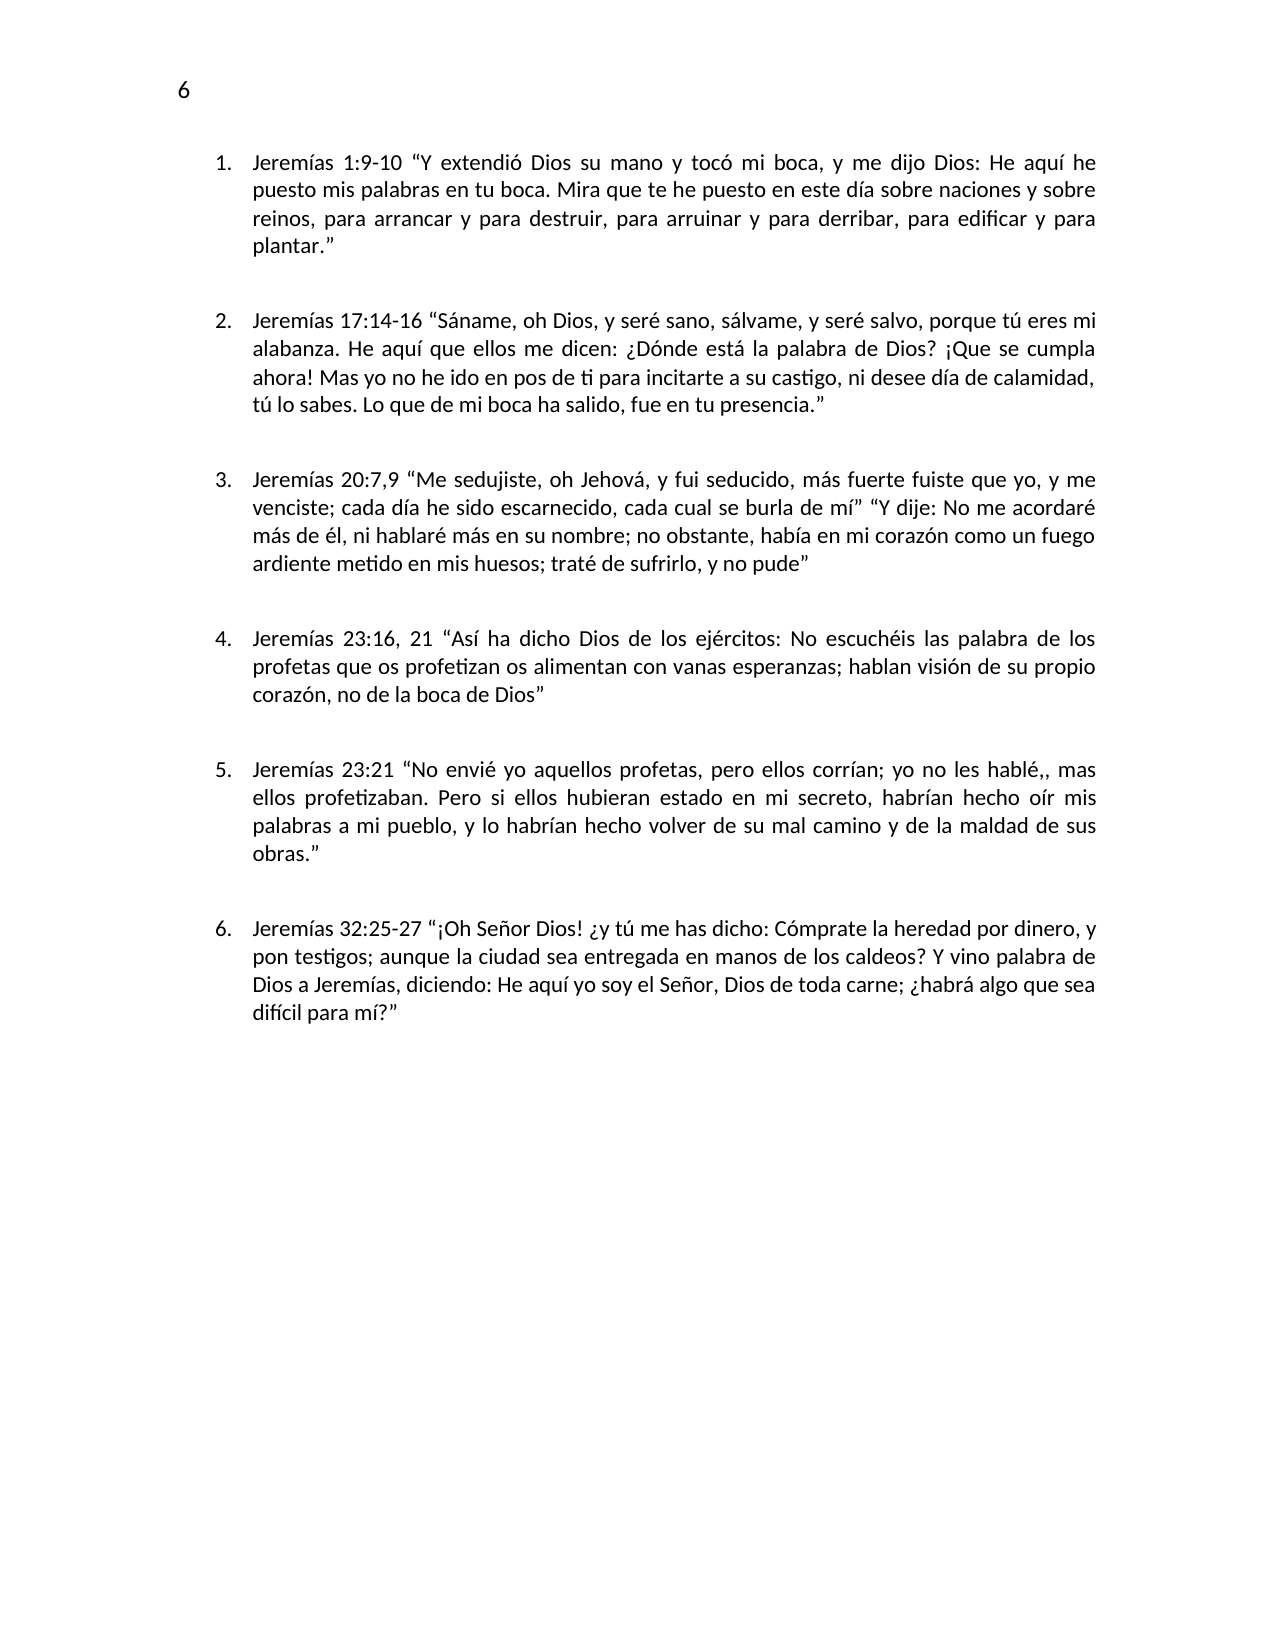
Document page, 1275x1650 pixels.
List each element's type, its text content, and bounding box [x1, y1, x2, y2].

list Jeremías 1:9-10 “Y extendió Dios su mano y tocó mi boca, y me dijo Dios: He aquí he puesto mis palabras en tu boca. Mira que te he puesto en este día sobre naciones y sobre reinos, para arrancar y para destruir, para arruinar y para derribar, para edificar y para plantar.” [215, 148, 1098, 260]
list Jeremías 23:16, 21 “Así ha dicho Dios de los ejércitos: No escuchéis las palabra de los profetas que os profetizan os alimentan con vanas esperanzas; hablan visión de su propio corazón, no de la boca de Dios” [215, 624, 1098, 708]
list Jeremías 32:25-27 “¡Oh Señor Dios! ¿y tú me has dicho: Cómprate la heredad por dinero, y pon testigos; aunque la ciudad sea entregada en manos de los caldeos? Y vino palabra de Dios a Jeremías, diciendo: He aquí yo soy el Señor, Dios de toda carne; ¿habrá algo que sea difícil para mí?” [215, 914, 1098, 1026]
list Jeremías 20:7,9 “Me sedujiste, oh Jehová, y fui seducido, más fuerte fuiste que yo, y me venciste; cada día he sido escarnecido, cada cual se burla de mí” “Y dije: No me acordaré más de él, ni hablaré más en su nombre; no obstante, había en mi corazón como un fuego ardiente metido en mis huesos; traté de sufrirlo, y no pude” [215, 466, 1098, 578]
list Jeremías 17:14-16 “Sáname, oh Dios, y seré sano, sálvame, y seré salvo, porque tú eres mi alabanza. He aquí que ellos me dicen: ¿Dónde está la palabra de Dios? ¡Que se cumpla ahora! Mas yo no he ido en pos de ti para incitarte a su castigo, ni desee día de calamidad, tú lo sabes. Lo que de mi boca ha salido, fue en tu presencia.” [215, 307, 1098, 419]
list Jeremías 23:21 “No envié yo aquellos profetas, pero ellos corrían; yo no les hablé,, mas ellos profetizaban. Pero si ellos hubieran estado en mi secreto, habrían hecho oír mis palabras a mi pueblo, y lo habrían hecho volver de su mal camino y de la maldad de sus obras.” [215, 755, 1098, 867]
